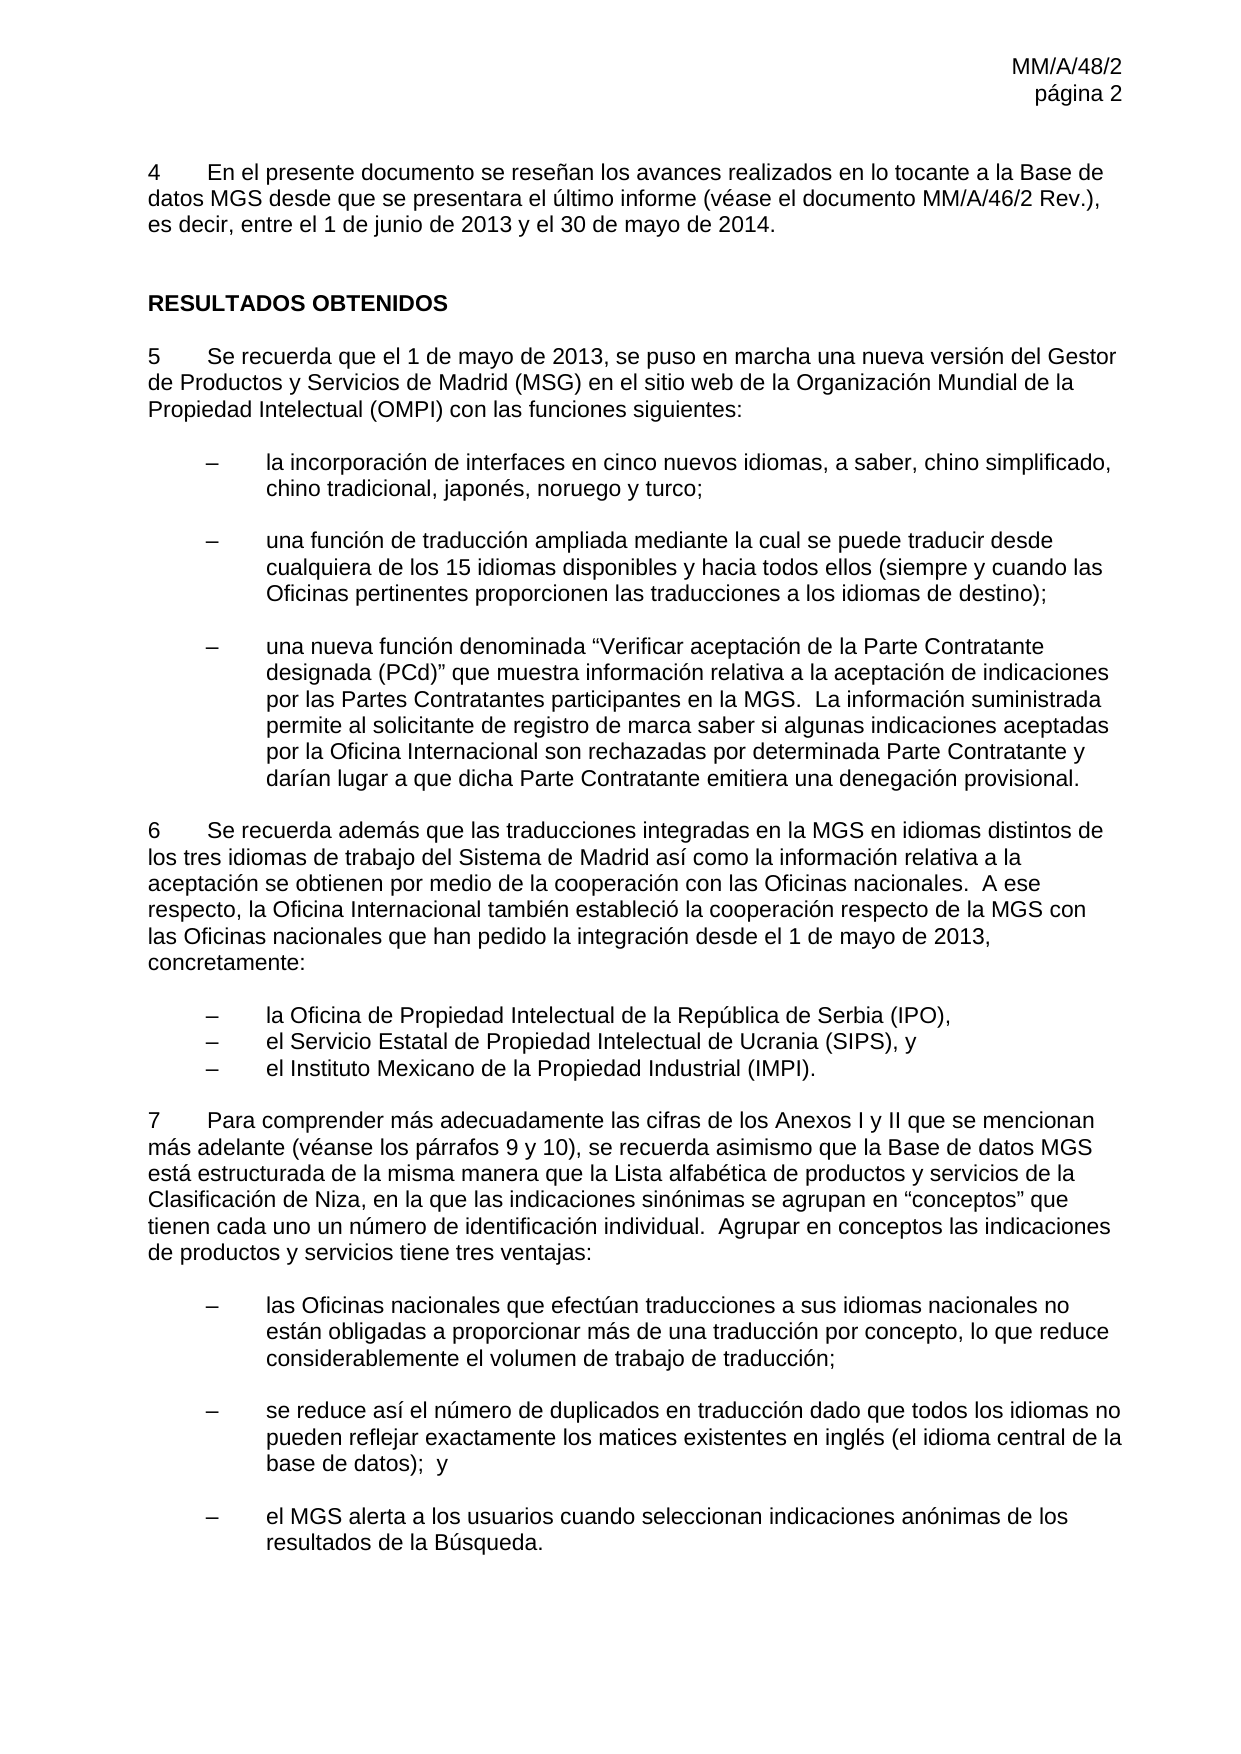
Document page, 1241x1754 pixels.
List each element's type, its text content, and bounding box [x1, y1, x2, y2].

list el MGS alerta a los usuarios cuando seleccionan indicaciones anónimas de los resultados de la Búsqueda. [206, 1503, 1122, 1555]
list la Oficina de Propiedad Intelectual de la República de Serbia (IPO), [206, 1002, 1122, 1028]
text Para comprender más adecuadamente las cifras de los Anexos I y II que se mencionan más adelante (véanse los párrafos 9 y 10), se recuerda asimismo que la Base de datos MGS está estructurada de la misma manera que la Lista alfabética de productos y servicios de la Clasificación de Niza, en la que las indicaciones sinónimas se agrupan en “conceptos” que tienen cada uno un número de identificación individual. Agrupar en conceptos las indicaciones de productos y servicios tiene tres ventajas: [148, 1107, 1122, 1265]
list la incorporación de interfaces en cinco nuevos idiomas, a saber, chino simplificado, chino tradicional, japonés, noruego y turco; [206, 448, 1122, 501]
list una nueva función denominada “Verificar aceptación de la Parte Contratante designada (PCd)” que muestra información relativa a la aceptación de indicaciones por las Partes Contratantes participantes en la MGS. La información suministrada permite al solicitante de registro de marca saber si algunas indicaciones aceptadas por la Oficina Internacional son rechazadas por determinada Parte Contratante y darían lugar a que dicha Parte Contratante emitiera una denegación provisional. [206, 633, 1122, 791]
list las Oficinas nacionales que efectúan traducciones a sus idiomas nacionales no están obligadas a proporcionar más de una traducción por concepto, lo que reduce considerablemente el volumen de trabajo de traducción; [206, 1292, 1122, 1371]
text Se recuerda que el 1 de mayo de 2013, se puso en marcha una nueva versión del Gestor de Productos y Servicios de Madrid (MSG) en el sitio web de la Organización Mundial de la Propiedad Intelectual (OMPI) con las funciones siguientes: [148, 343, 1122, 422]
text Se recuerda además que las traducciones integradas en la MGS en idiomas distintos de los tres idiomas de trabajo del Sistema de Madrid así como la información relativa a la aceptación se obtienen por medio de la cooperación con las Oficinas nacionales. A ese respecto, la Oficina Internacional también estableció la cooperación respecto de la MGS con las Oficinas nacionales que han pedido la integración desde el 1 de mayo de 2013, concretamente: [148, 817, 1122, 976]
list el Instituto Mexicano de la Propiedad Industrial (IMPI). [206, 1054, 1122, 1081]
list una función de traducción ampliada mediante la cual se puede traducir desde cualquiera de los 15 idiomas disponibles y hacia todos ellos (siempre y cuando las Oficinas pertinentes proporcionen las traducciones a los idiomas de destino); [206, 527, 1122, 607]
list el Servicio Estatal de Propiedad Intelectual de Ucrania (SIPS), y [206, 1028, 1122, 1054]
text En el presente documento se reseñan los avances realizados en lo tocante a la Base de datos MGS desde que se presentara el último informe (véase el documento MM/A/46/2 Rev.), es decir, entre el 1 de junio de 2013 y el 30 de mayo de 2014. [148, 158, 1122, 238]
list se reduce así el número de duplicados en traducción dado que todos los idiomas no pueden reflejar exactamente los matices existentes en inglés (el idioma central de la base de datos); y [206, 1397, 1122, 1476]
subtitle RESULTADOS OBTENIDOS [148, 290, 1122, 317]
